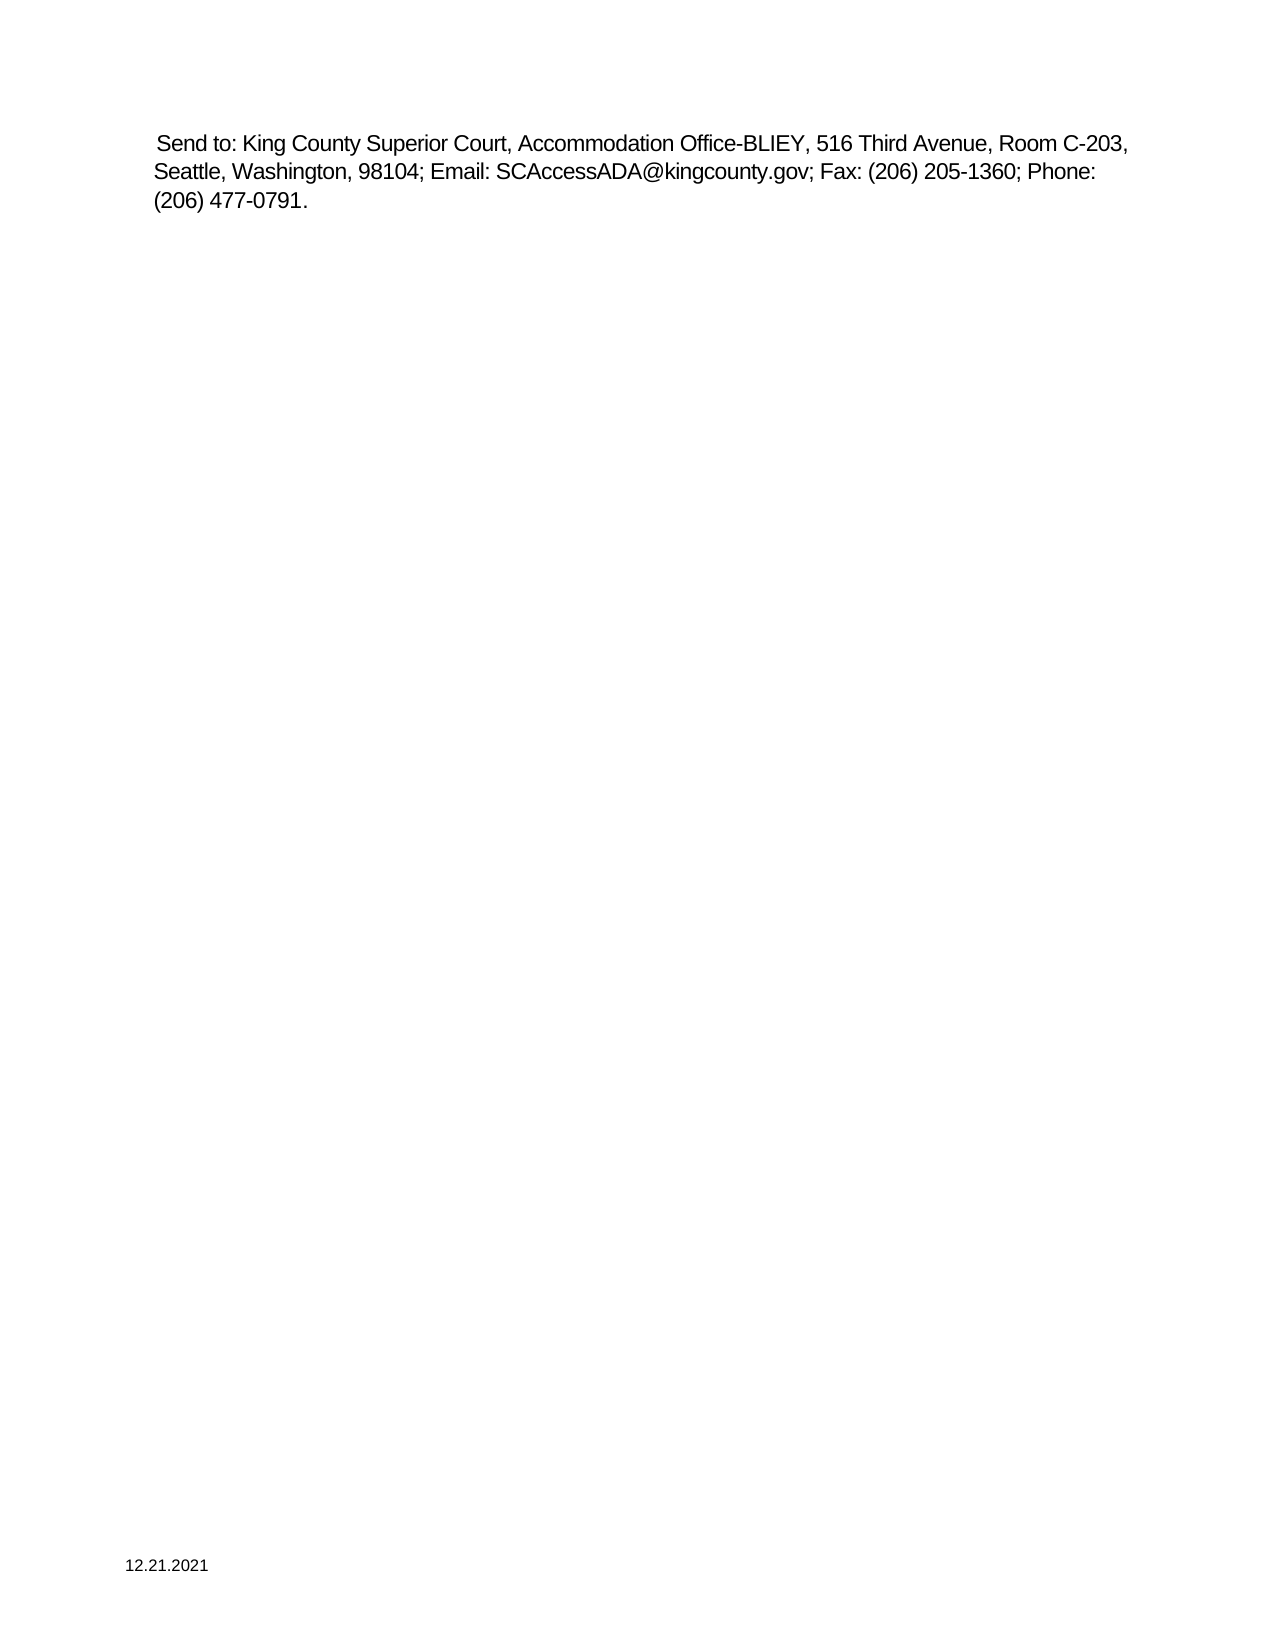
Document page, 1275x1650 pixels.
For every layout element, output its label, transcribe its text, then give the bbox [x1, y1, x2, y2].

text Send to: King County Superior Court, Accommodation Office-BLIEY, 516 Third Avenue, Room C-203, Seattle, Washington, 98104; Email: SCAccessADA@kingcounty.gov; Fax: (206) 205-1360; Phone: (206) 477-0791. [153, 130, 1143, 213]
